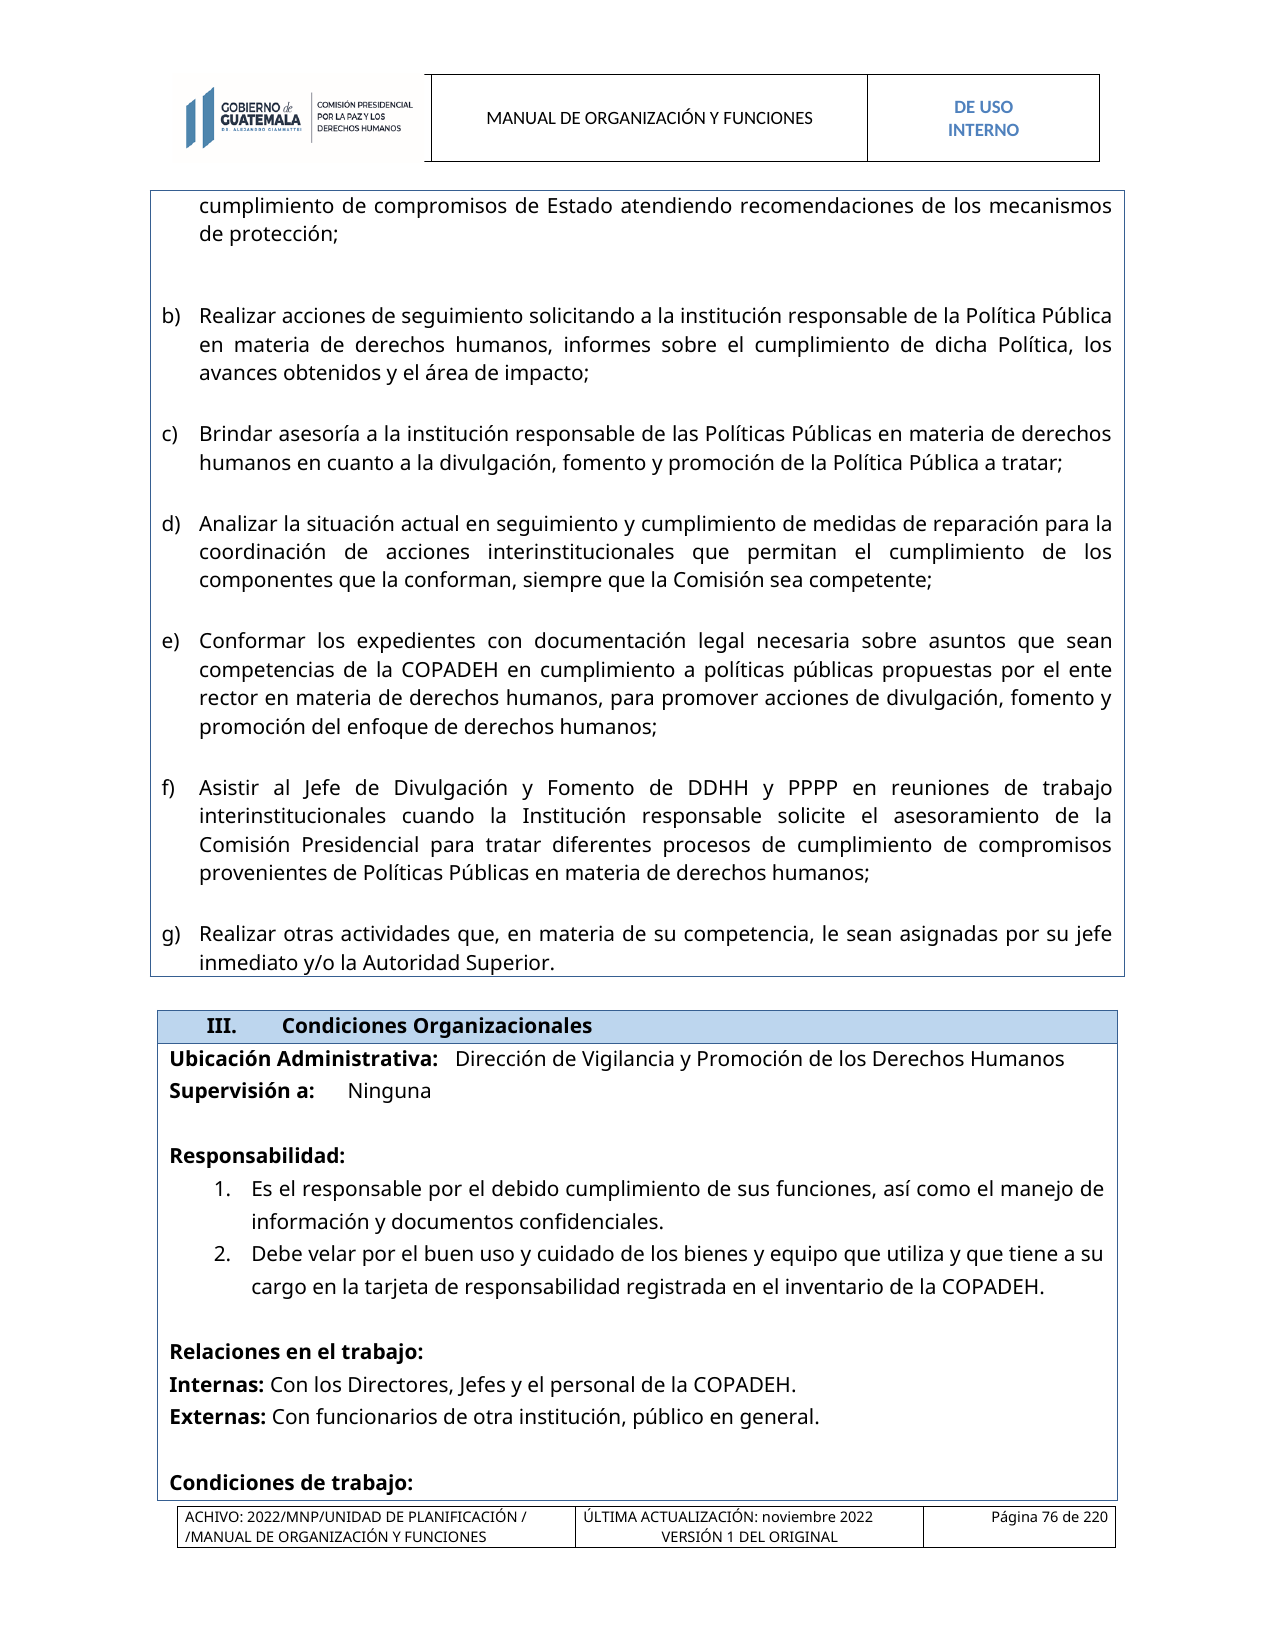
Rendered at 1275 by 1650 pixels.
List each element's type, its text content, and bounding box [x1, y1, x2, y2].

picture [172, 73, 425, 163]
table_header Condiciones Organizacionales [158, 1011, 1117, 1043]
